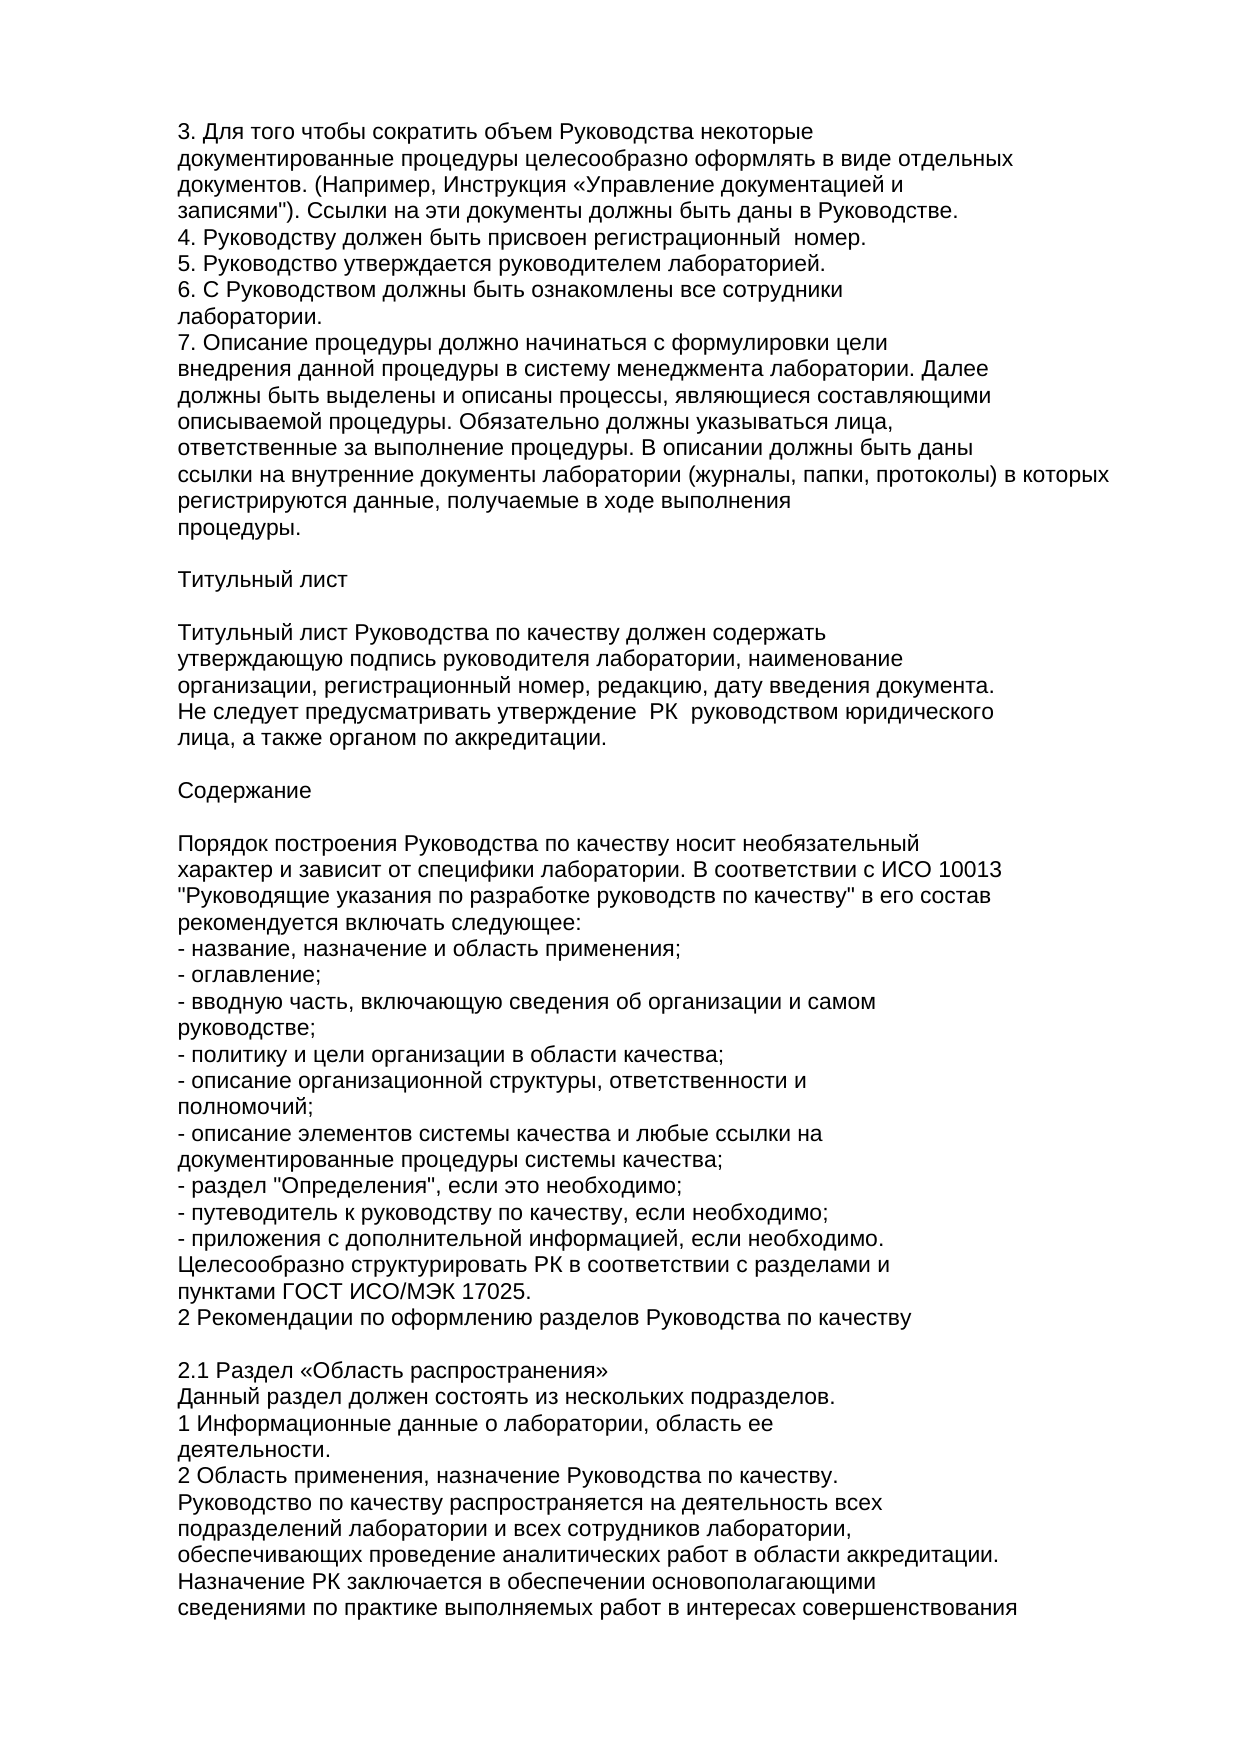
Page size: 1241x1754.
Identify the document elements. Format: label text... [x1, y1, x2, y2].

text документированные процедуры целесообразно оформлять в виде отдельных [177, 144, 1152, 171]
text 6. С Руководством должны быть ознакомлены все сотрудники [177, 276, 1152, 303]
text полномочий; [177, 1093, 1152, 1119]
text обеспечивающих проведение аналитических работ в области аккредитации. [177, 1541, 1152, 1568]
text - описание элементов системы качества и любые ссылки на [177, 1119, 1152, 1146]
text - путеводитель к руководству по качеству, если необходимо; [177, 1199, 1152, 1225]
text Титульный лист [177, 566, 1152, 592]
text записями"). Ссылки на эти документы должны быть даны в Руководстве. [177, 197, 1152, 223]
text Содержание [177, 777, 1152, 803]
text - вводную часть, включающую сведения об организации и самом [177, 988, 1152, 1014]
text - описание организационной структуры, ответственности и [177, 1067, 1152, 1093]
text организации, регистрационный номер, редакцию, дату введения документа. [177, 672, 1152, 698]
text 1 Информационные данные о лаборатории, область ее [177, 1409, 1152, 1436]
text руководстве; [177, 1014, 1152, 1041]
text Данный раздел должен состоять из нескольких подразделов. [177, 1383, 1152, 1409]
text 4. Руководству должен быть присвоен регистрационный номер. [177, 223, 1152, 250]
text 2.1 Раздел «Область распространения» [177, 1357, 1152, 1383]
text лаборатории. [177, 303, 1152, 329]
text рекомендуется включать следующее: [177, 909, 1152, 935]
text должны быть выделены и описаны процессы, являющиеся составляющими [177, 382, 1152, 408]
text ссылки на внутренние документы лаборатории (журналы, папки, протоколы) в которых регистрируются данные, получаемые в ходе выполнения [177, 461, 1152, 513]
text 3. Для того чтобы сократить объем Руководства некоторые [177, 118, 1152, 144]
text Руководство по качеству распространяется на деятельность всех [177, 1488, 1152, 1515]
text Целесообразно структурировать РК в соответствии с разделами и [177, 1251, 1152, 1278]
text - оглавление; [177, 961, 1152, 988]
text процедуры. [177, 513, 1152, 540]
text Не следует предусматривать утверждение РК руководством юридического [177, 698, 1152, 724]
text внедрения данной процедуры в систему менеджмента лаборатории. Далее [177, 355, 1152, 382]
text характер и зависит от специфики лаборатории. В соответствии с ИСО 10013 [177, 856, 1152, 882]
text 7. Описание процедуры должно начинаться с формулировки цели [177, 329, 1152, 355]
text ответственные за выполнение процедуры. В описании должны быть даны [177, 434, 1152, 461]
text документов. (Например, Инструкция «Управление документацией и [177, 171, 1152, 197]
text утверждающую подпись руководителя лаборатории, наименование [177, 645, 1152, 672]
text - раздел "Определения", если это необходимо; [177, 1172, 1152, 1199]
text 2 Рекомендации по оформлению разделов Руководства по качеству [177, 1304, 1152, 1330]
text Титульный лист Руководства по качеству должен содержать [177, 619, 1152, 645]
text сведениями по практике выполняемых работ в интересах совершенствования [177, 1594, 1152, 1620]
text подразделений лаборатории и всех сотрудников лаборатории, [177, 1515, 1152, 1541]
text 5. Руководство утверждается руководителем лабораторией. [177, 250, 1152, 276]
text "Руководящие указания по разработке руководств по качеству" в его состав [177, 882, 1152, 909]
text деятельности. [177, 1436, 1152, 1462]
text описываемой процедуры. Обязательно должны указываться лица, [177, 408, 1152, 434]
text - приложения с дополнительной информацией, если необходимо. [177, 1225, 1152, 1251]
text - политику и цели организации в области качества; [177, 1041, 1152, 1067]
text 2 Область применения, назначение Руководства по качеству. [177, 1462, 1152, 1488]
text документированные процедуры системы качества; [177, 1146, 1152, 1172]
text - название, назначение и область применения; [177, 935, 1152, 961]
text пунктами ГОСТ ИСО/МЭК 17025. [177, 1278, 1152, 1304]
text Порядок построения Руководства по качеству носит необязательный [177, 830, 1152, 856]
text Назначение РК заключается в обеспечении основополагающими [177, 1568, 1152, 1594]
text лица, а также органом по аккредитации. [177, 724, 1152, 751]
